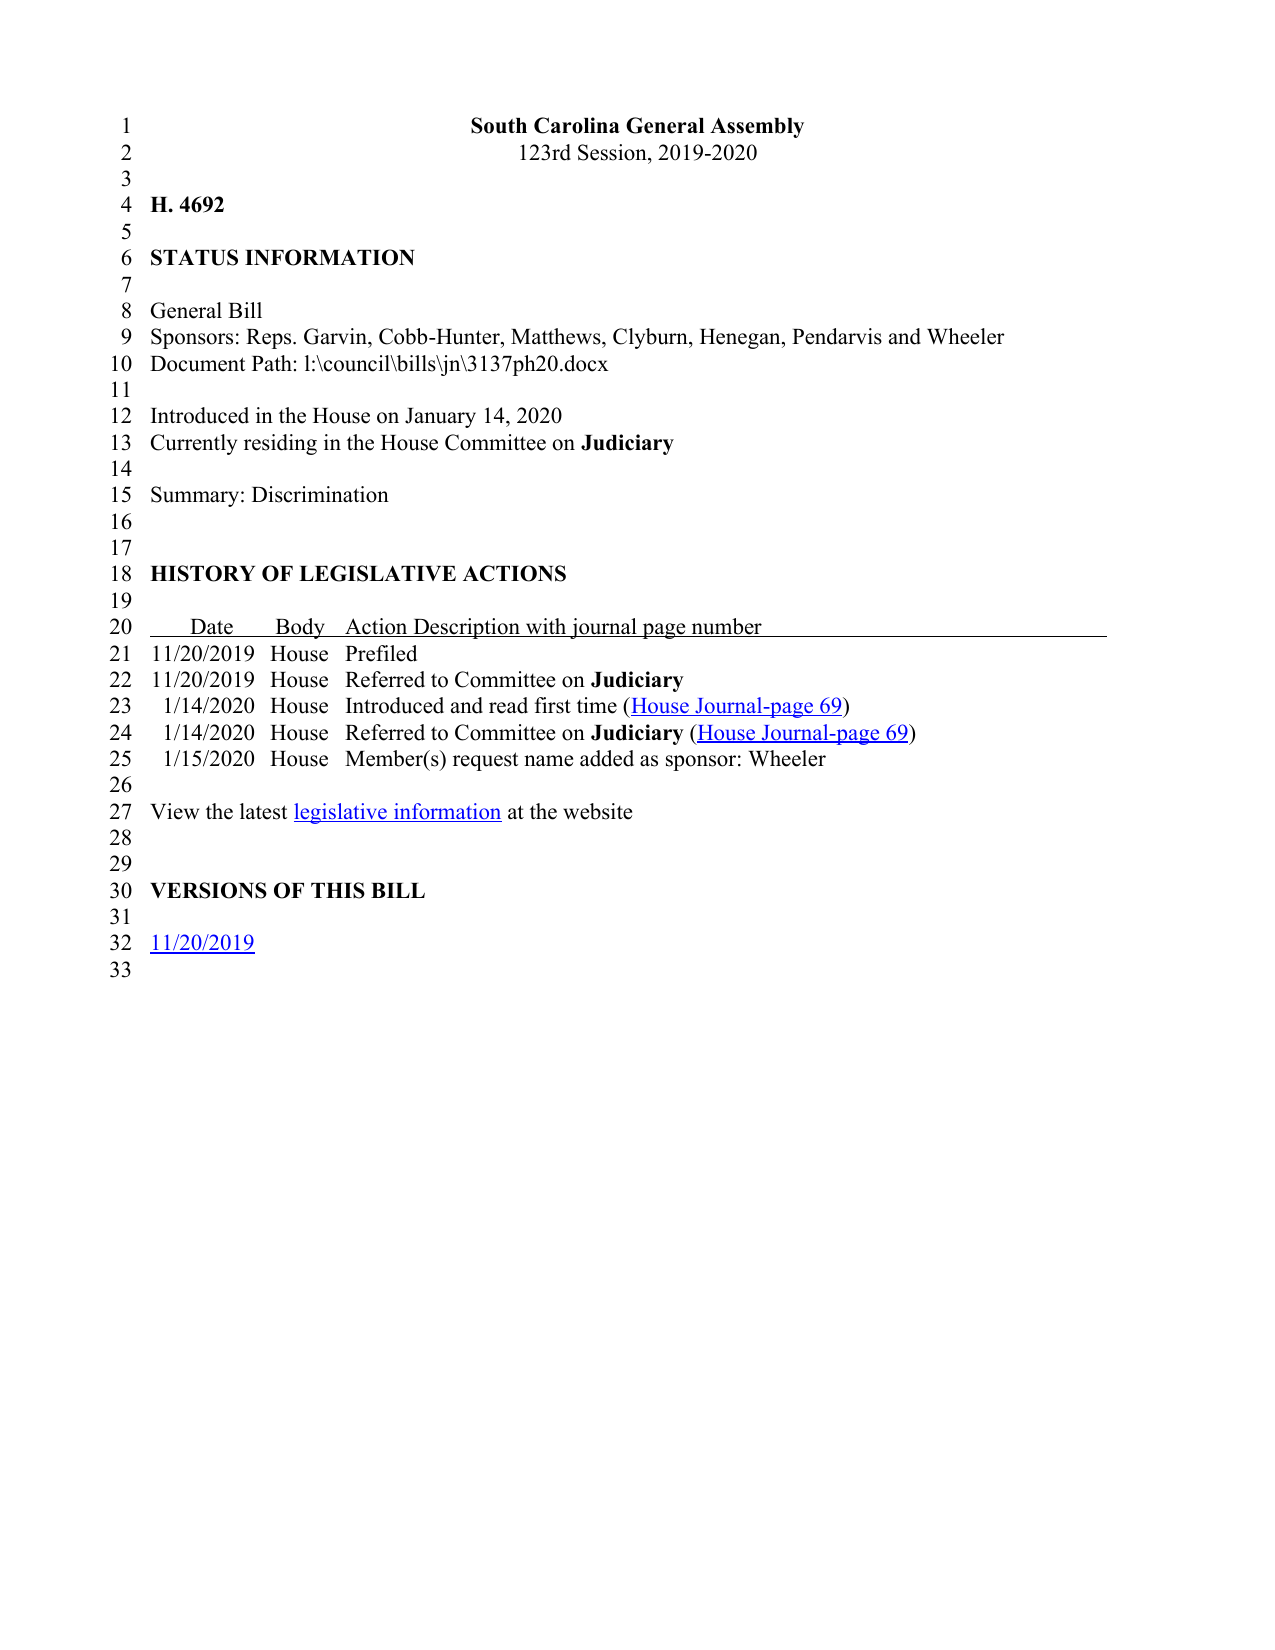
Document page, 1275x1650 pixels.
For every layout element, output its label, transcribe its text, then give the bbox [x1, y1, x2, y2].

text HISTORY OF LEGISLATIVE ACTIONS [150, 561, 1125, 587]
text H. 4692 [150, 192, 1125, 218]
text 1/14/2020 House Introduced and read first time (House Journal-page 69) [150, 692, 1125, 719]
text 11/20/2019 House Prefiled [150, 639, 1125, 666]
text Sponsors: Reps. Garvin, Cobb-Hunter, Matthews, Clyburn, Henegan, Pendarvis and Wheeler [150, 323, 1125, 350]
text Summary: Discrimination [150, 481, 1125, 508]
text 1/15/2020 House Member(s) request name added as sponsor: Wheeler [150, 745, 1125, 771]
text 123rd Session, 2019-2020 [150, 139, 1125, 165]
text 1/14/2020 House Referred to Committee on Judiciary (House Journal-page 69) [150, 719, 1125, 745]
text STATUS INFORMATION [150, 244, 1125, 271]
text Date Body Action Description with journal page number [150, 613, 1125, 639]
text 11/20/2019 [150, 929, 1125, 956]
text 11/20/2019 House Referred to Committee on Judiciary [150, 666, 1125, 692]
text View the latest legislative information at the website [150, 798, 1125, 824]
text South Carolina General Assembly [150, 112, 1125, 139]
text Document Path: l:\council\bills\jn\3137ph20.docx [150, 350, 1125, 376]
text Currently residing in the House Committee on Judiciary [150, 429, 1125, 455]
text VERSIONS OF THIS BILL [150, 877, 1125, 903]
text Introduced in the House on January 14, 2020 [150, 402, 1125, 429]
text General Bill [150, 297, 1125, 323]
